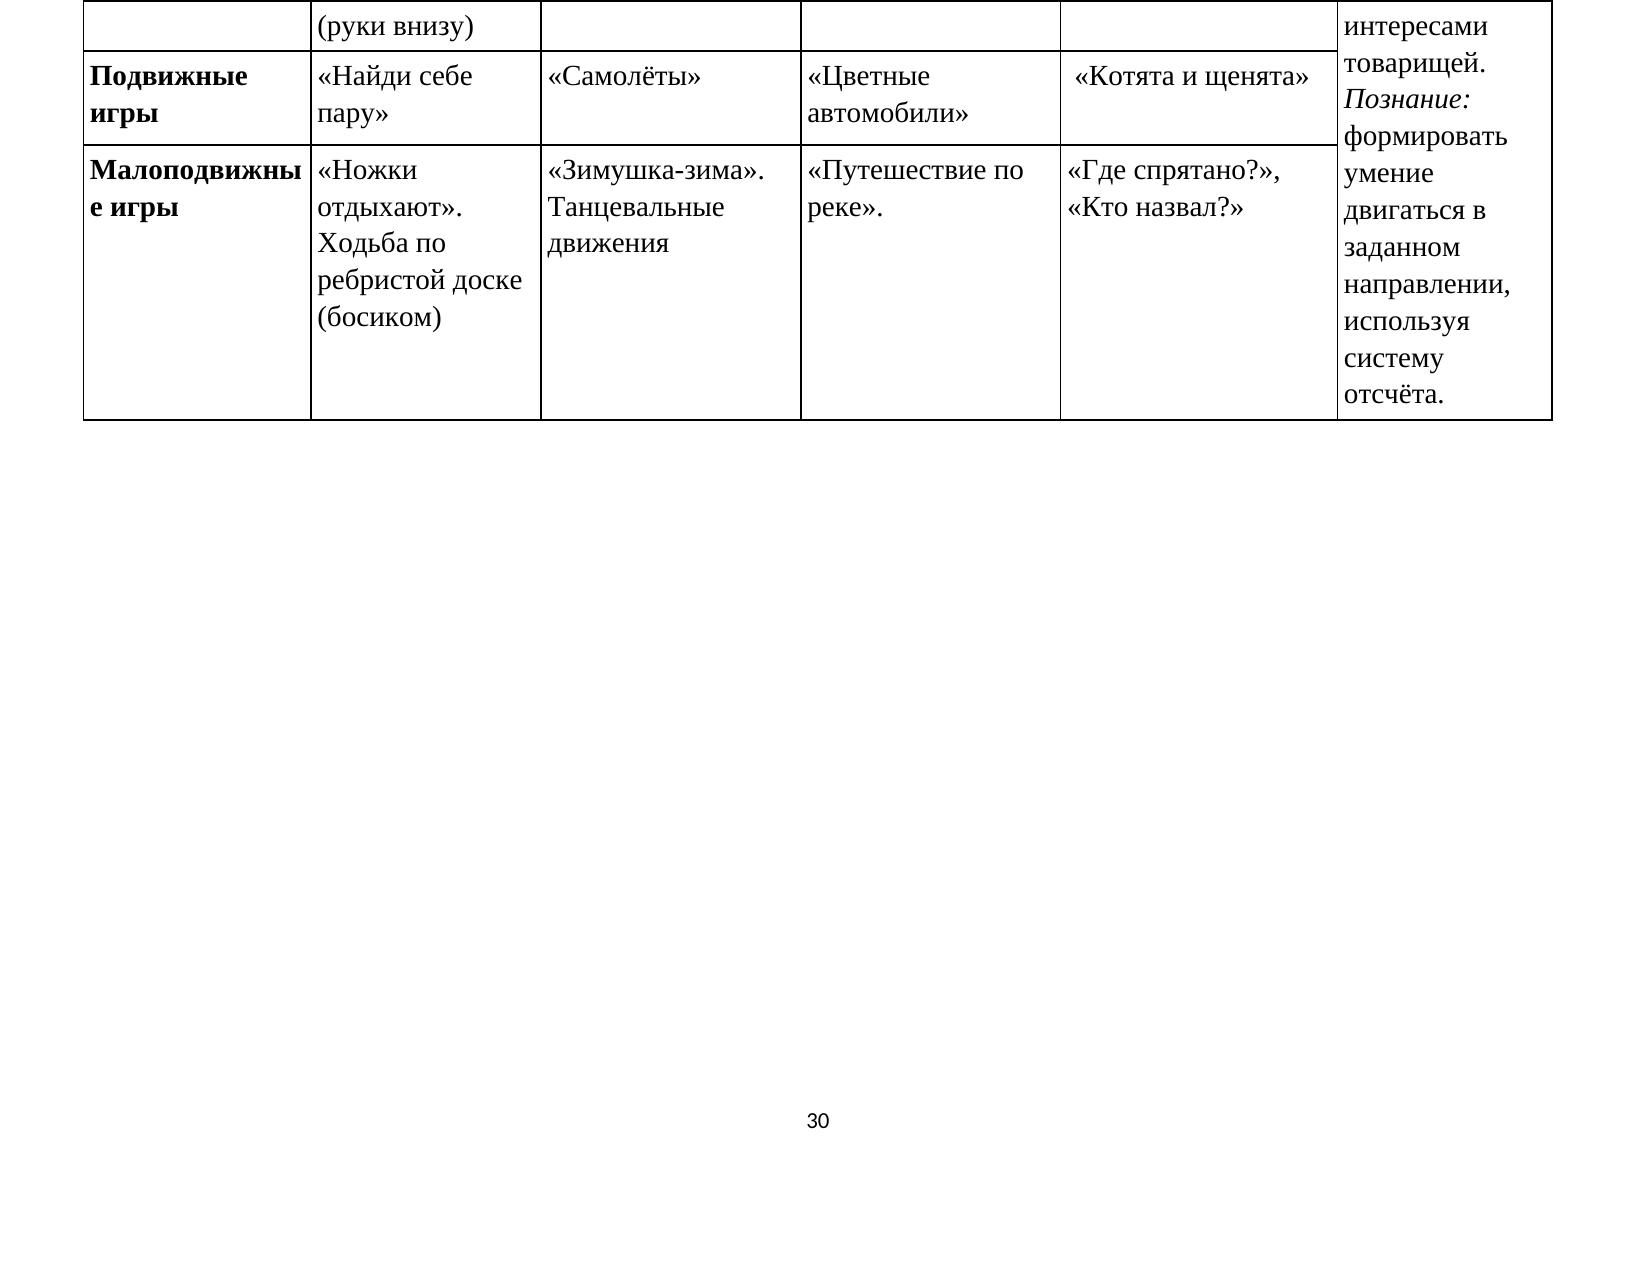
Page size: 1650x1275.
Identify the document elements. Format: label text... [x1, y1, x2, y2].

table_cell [1061, 2, 1337, 50]
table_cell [802, 2, 1060, 50]
table_cell «Найди себе пару» [312, 52, 540, 144]
table_cell Малоподвижные игры [84, 146, 310, 419]
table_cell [542, 2, 800, 50]
table_cell «Самолёты» [542, 52, 800, 144]
table_cell Подвижные игры [84, 52, 310, 144]
table_cell «Цветные автомобили» [802, 52, 1060, 144]
table_cell «Путешествие по реке». [802, 146, 1060, 419]
table_cell «Зимушка-зима». Танцевальные движения [542, 146, 800, 419]
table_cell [84, 2, 310, 50]
table_cell «Где спрятано?», «Кто назвал?» [1061, 146, 1337, 419]
table_cell «Котята и щенята» [1061, 52, 1337, 144]
table_cell «Ножки отдыхают». Ходьба по ребристой доске (босиком) [312, 146, 540, 419]
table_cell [312, 2, 540, 50]
